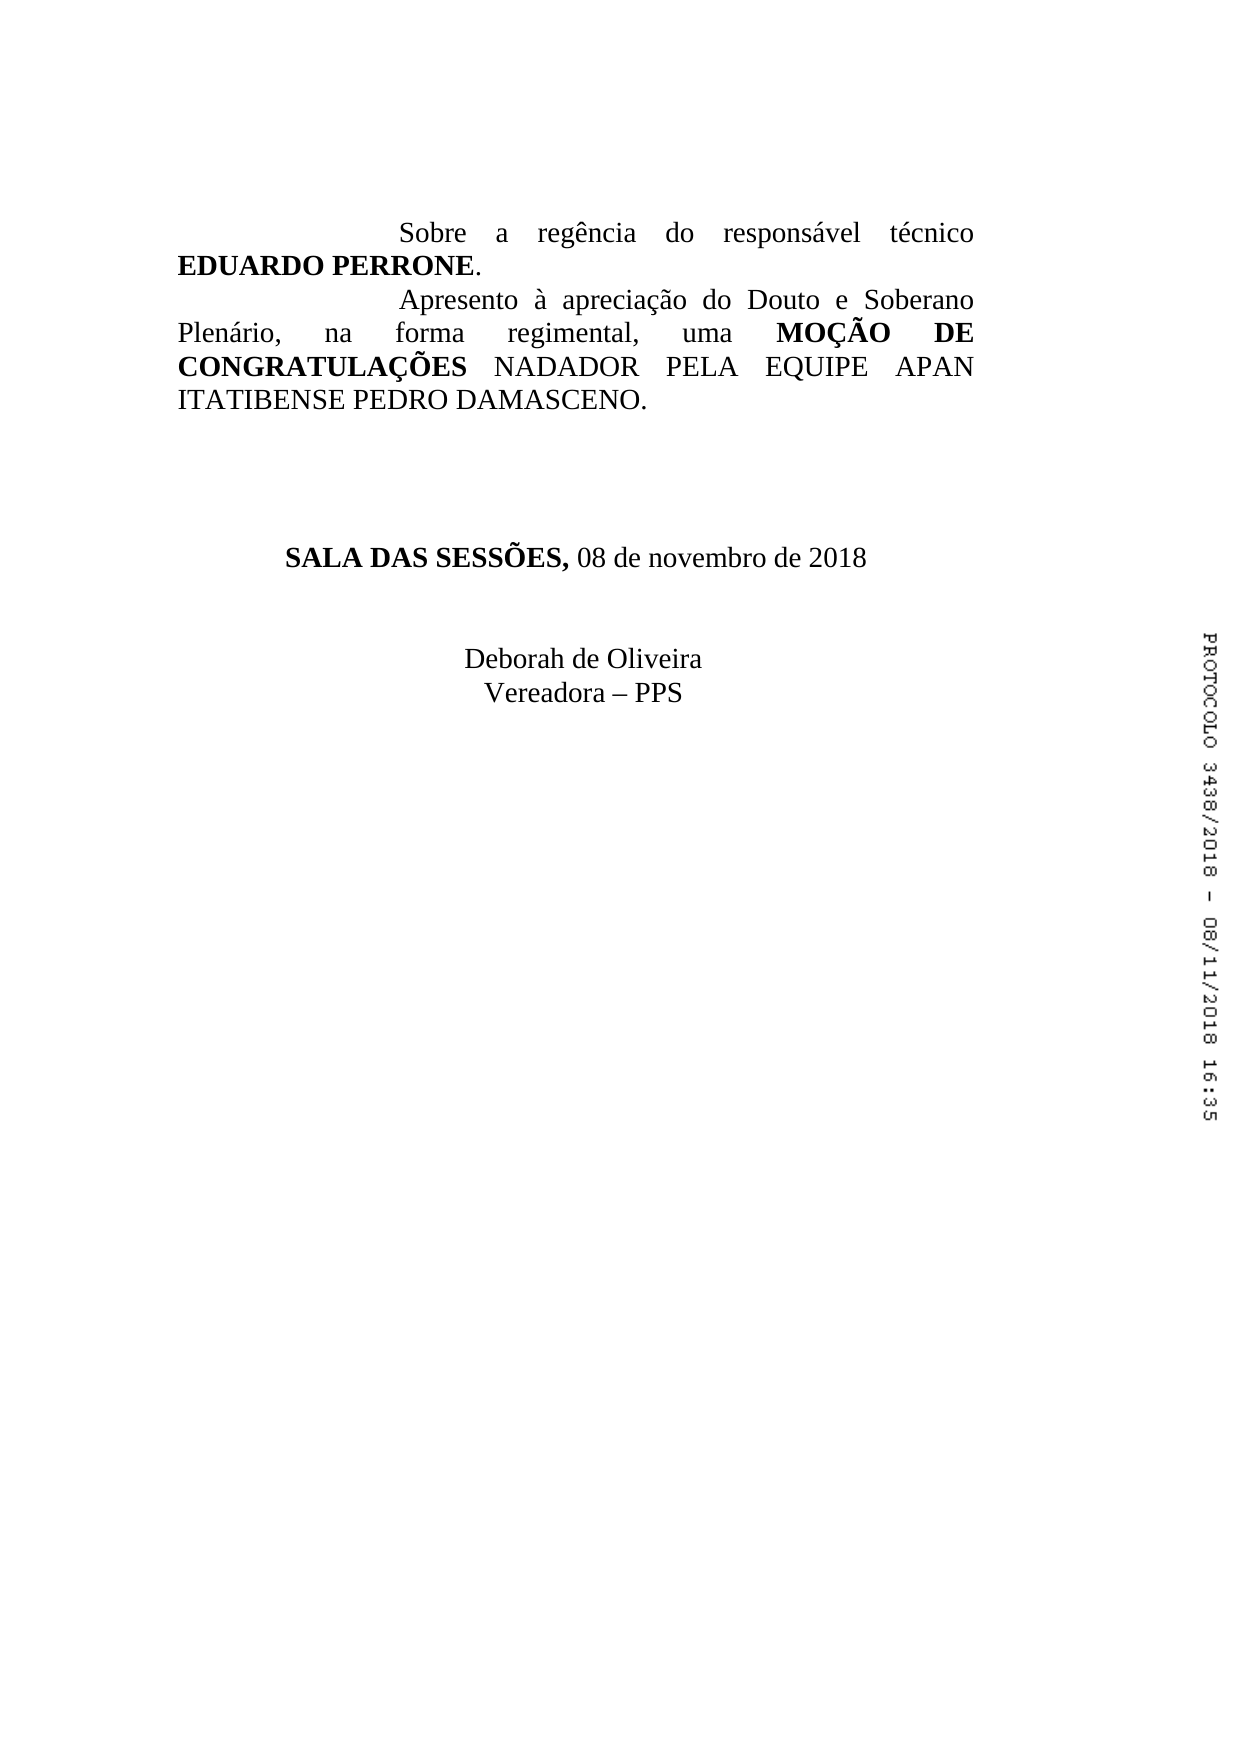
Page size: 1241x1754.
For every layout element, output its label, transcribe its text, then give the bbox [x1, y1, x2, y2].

subtitle Deborah de Oliveira [177, 641, 989, 675]
text Sobre a regência do responsável técnico EDUARDO PERRONE. [177, 215, 974, 282]
text Apresento à apreciação do Douto e Soberano Plenário, na forma regimental, uma MOÇÃO DE CONGRATULAÇÕES NADADOR PELA EQUIPE APAN ITATIBENSE PEDRO DAMASCENO. [177, 282, 974, 416]
text SALA DAS SESSÕES, 08 de novembro de 2018 [177, 541, 974, 574]
subtitle Vereadora – PPS [177, 675, 989, 708]
picture [1177, 629, 1241, 1125]
